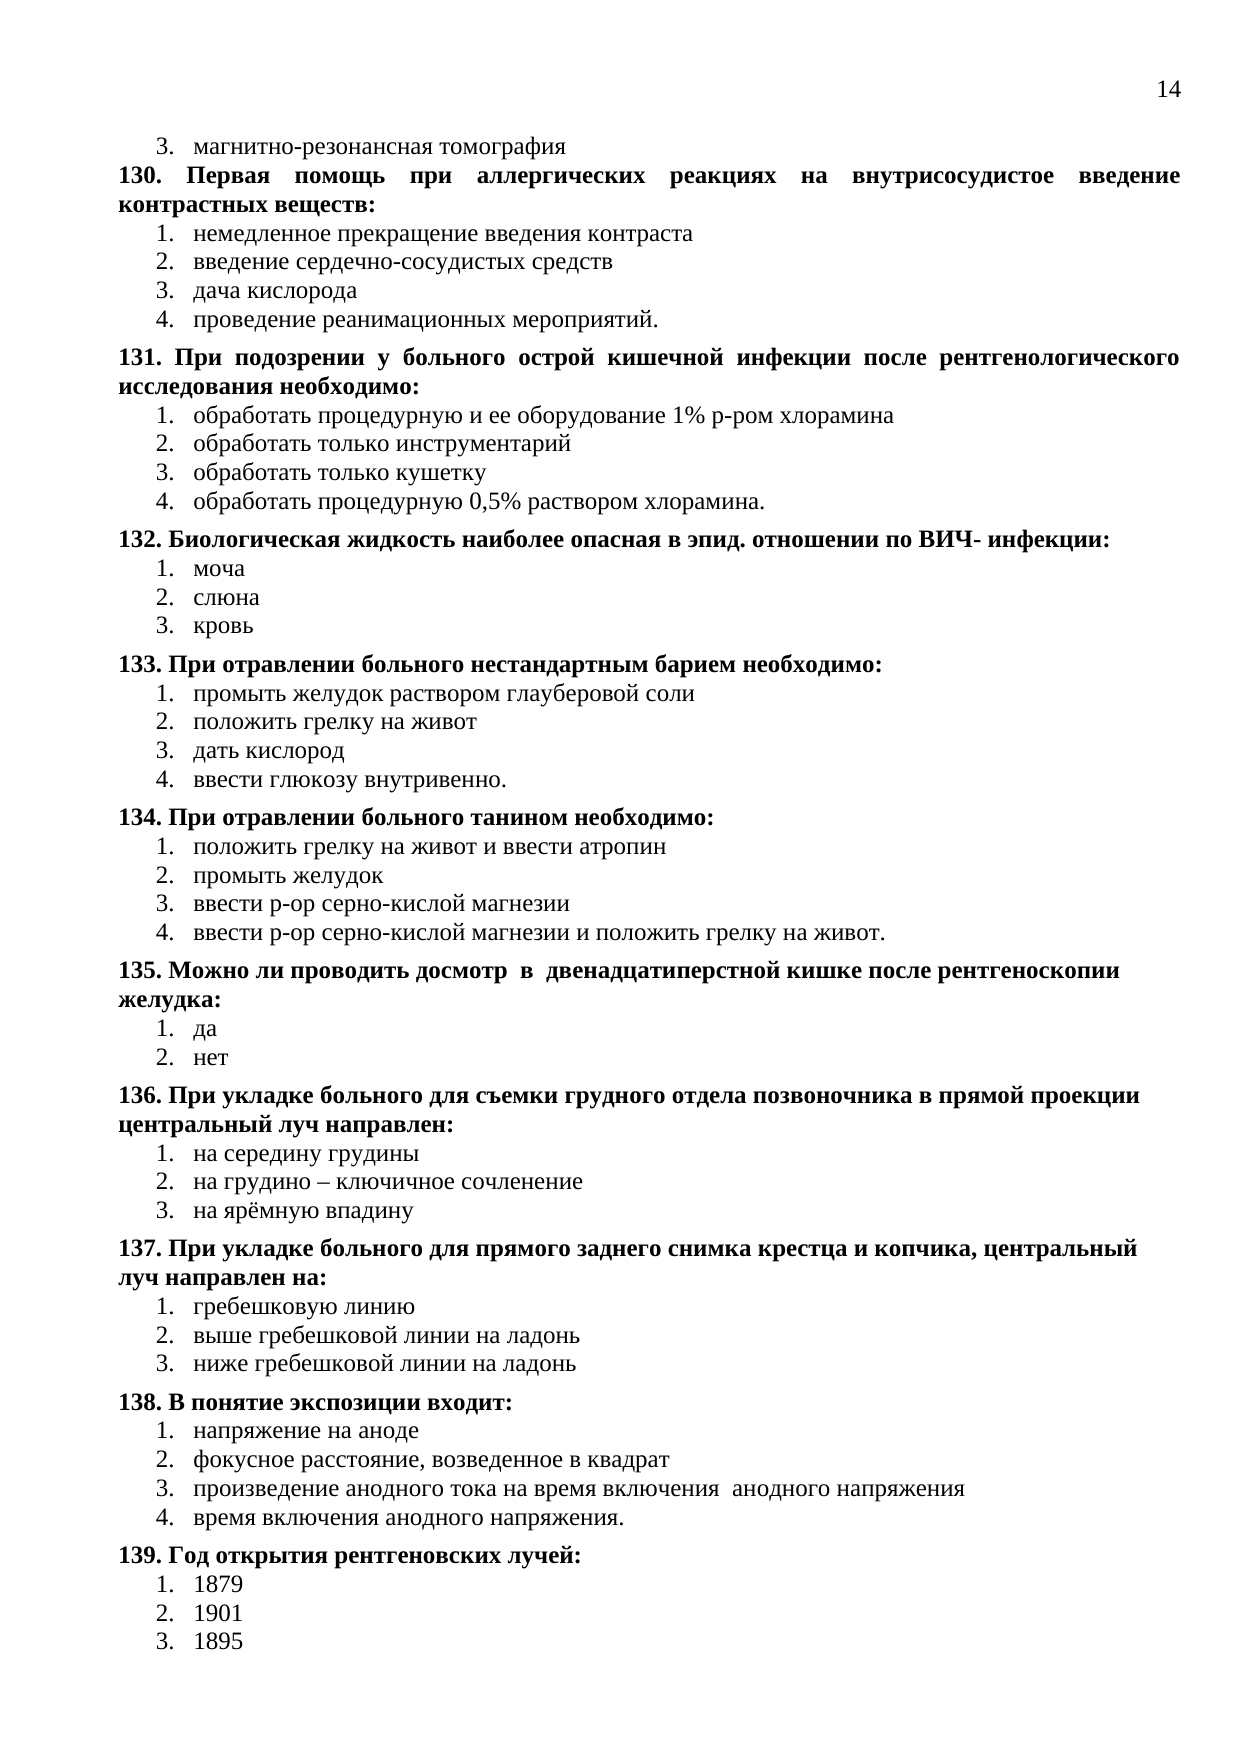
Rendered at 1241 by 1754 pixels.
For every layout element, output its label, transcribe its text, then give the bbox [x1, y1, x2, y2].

list произведение анодного тока на время включения анодного напряжения [156, 1473, 1181, 1502]
text 131. При подозрении у больного острой кишечной инфекции после рентгенологического исследования необходимо: [118, 342, 1181, 400]
text 135. Можно ли проводить досмотр в двенадцатиперстной кишке после рентгеноскопии желудка: [118, 956, 1181, 1013]
list на ярёмную впадину [156, 1195, 1181, 1224]
list 1901 [156, 1598, 1181, 1626]
list да [156, 1013, 1181, 1042]
text 130. Первая помощь при аллергических реакциях на внутрисосудистое введение контрастных веществ: [118, 160, 1181, 218]
list положить грелку на живот и ввести атропин [156, 831, 1181, 860]
list 1895 [156, 1626, 1181, 1655]
list ниже гребешковой линии на ладонь [156, 1348, 1181, 1377]
list дать кислород [156, 735, 1181, 764]
list промыть желудок [156, 860, 1181, 888]
list на середину грудины [156, 1138, 1181, 1166]
text 139. Год открытия рентгеновских лучей: [118, 1540, 1181, 1569]
list введение сердечно-сосудистых средств [156, 246, 1181, 275]
text 133. При отравлении больного нестандартным барием необходимо: [118, 649, 1181, 678]
list промыть желудок раствором глауберовой соли [156, 678, 1181, 706]
list обработать только кушетку [156, 457, 1181, 486]
list обработать процедурную 0,5% раствором хлорамина. [156, 486, 1181, 515]
list моча [156, 553, 1181, 582]
list напряжение на аноде [156, 1416, 1181, 1444]
text 136. При укладке больного для съемки грудного отдела позвоночника в прямой проекции центральный луч направлен: [118, 1080, 1181, 1138]
list дача кислорода [156, 275, 1181, 304]
list на грудино – ключичное сочленение [156, 1166, 1181, 1195]
list обработать процедурную и ее оборудование 1% р-ром хлорамина [156, 400, 1181, 428]
list слюна [156, 582, 1181, 611]
list время включения анодного напряжения. [156, 1502, 1181, 1531]
text 134. При отравлении больного танином необходимо: [118, 802, 1181, 831]
list нет [156, 1042, 1181, 1071]
text 138. В понятие экспозиции входит: [118, 1387, 1181, 1416]
list фокусное расстояние, возведенное в квадрат [156, 1444, 1181, 1473]
list 1879 [156, 1569, 1181, 1598]
list проведение реанимационных мероприятий. [156, 304, 1181, 333]
list магнитно-резонансная томография [156, 131, 1181, 160]
list ввести глюкозу внутривенно. [156, 764, 1181, 793]
list кровь [156, 611, 1181, 639]
text 137. При укладке больного для прямого заднего снимка крестца и копчика, центральный луч направлен на: [118, 1233, 1181, 1291]
list гребешковую линию [156, 1291, 1181, 1320]
text 132. Биологическая жидкость наиболее опасная в эпид. отношении по ВИЧ- инфекции: [118, 524, 1181, 553]
list положить грелку на живот [156, 706, 1181, 735]
list ввести р-ор серно-кислой магнезии [156, 888, 1181, 917]
list обработать только инструментарий [156, 428, 1181, 457]
list ввести р-ор серно-кислой магнезии и положить грелку на живот. [156, 917, 1181, 946]
list немедленное прекращение введения контраста [156, 218, 1181, 246]
list выше гребешковой линии на ладонь [156, 1320, 1181, 1348]
